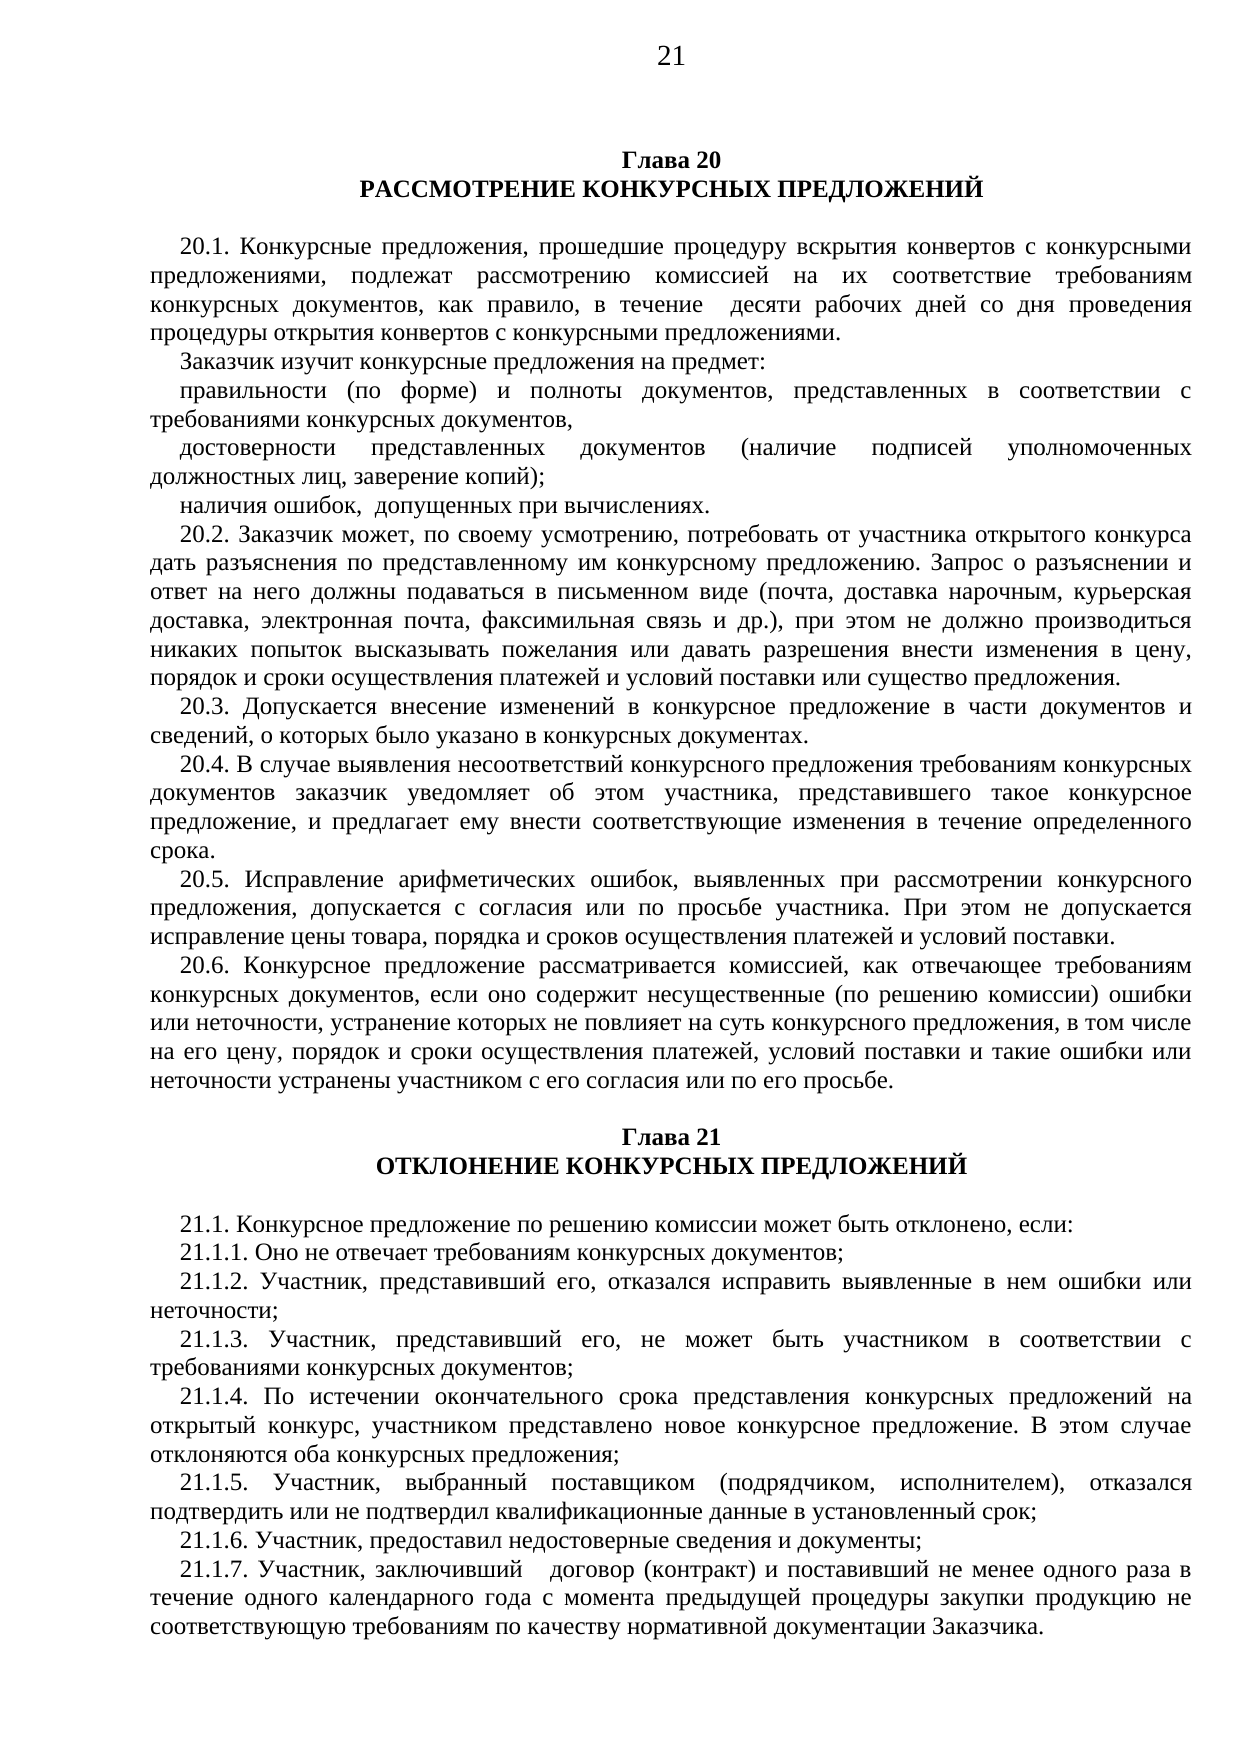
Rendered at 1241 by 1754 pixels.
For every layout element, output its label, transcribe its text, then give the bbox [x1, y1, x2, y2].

text Глава 21 [150, 1122, 1193, 1151]
text ОТКЛОНЕНИЕ КОНКУРСНЫХ ПРЕДЛОЖЕНИЙ [150, 1151, 1193, 1180]
text правильности (по форме) и полноты документов, представленных в соответствии с требованиями конкурсных документов, [150, 375, 1193, 432]
text 21.1.7. Участник, заключивший договор (контракт) и поставивший не менее одного раза в течение одного календарного года с момента предыдущей процедуры закупки продукцию не соответствующую требованиям по качеству нормативной документации Заказчика. [150, 1554, 1193, 1640]
text 20.5. Исправление арифметических ошибок, выявленных при рассмотрении конкурсного предложения, допускается с согласия или по просьбе участника. При этом не допускается исправление цены товара, порядка и сроков осуществления платежей и условий поставки. [150, 864, 1193, 950]
text 20.4. В случае выявления несоответствий конкурсного предложения требованиям конкурсных документов заказчик уведомляет об этом участника, представившего такое конкурсное предложение, и предлагает ему внести соответствующие изменения в течение определенного срока. [150, 749, 1193, 864]
text 20.3. Допускается внесение изменений в конкурсное предложение в части документов и сведений, о которых было указано в конкурсных документах. [150, 691, 1193, 749]
text РАССМОТРЕНИЕ КОНКУРСНЫХ ПРЕДЛОЖЕНИЙ [150, 174, 1193, 202]
text Глава 20 [150, 145, 1193, 174]
text 20.2. Заказчик может, по своему усмотрению, потребовать от участника открытого конкурса дать разъяснения по представленному им конкурсному предложению. Запрос о разъяснении и ответ на него должны подаваться в письменном виде (почта, доставка нарочным, курьерская доставка, электронная почта, факсимильная связь и др.), при этом не должно производиться никаких попыток высказывать пожелания или давать разрешения внести изменения в цену, порядок и сроки осуществления платежей и условий поставки или существо предложения. [150, 519, 1193, 691]
text 21.1.6. Участник, предоставил недостоверные сведения и документы; [150, 1525, 1193, 1554]
text наличия ошибок, допущенных при вычислениях. [150, 490, 1193, 519]
text 20.6. Конкурсное предложение рассматривается комиссией, как отвечающее требованиям конкурсных документов, если оно содержит несущественные (по решению комиссии) ошибки или неточности, устранение которых не повлияет на суть конкурсного предложения, в том числе на его цену, порядок и сроки осуществления платежей, условий поставки и такие ошибки или неточности устранены участником с его согласия или по его просьбе. [150, 950, 1193, 1094]
text 21.1.5. Участник, выбранный поставщиком (подрядчиком, исполнителем), отказался подтвердить или не подтвердил квалификационные данные в установленный срок; [150, 1467, 1193, 1525]
text 21.1.4. По истечении окончательного срока представления конкурсных предложений на открытый конкурс, участником представлено новое конкурсное предложение. В этом случае отклоняются оба конкурсных предложения; [150, 1381, 1193, 1467]
text 21.1. Конкурсное предложение по решению комиссии может быть отклонено, если: [150, 1209, 1193, 1237]
text 21.1.3. Участник, представивший его, не может быть участником в соответствии с требованиями конкурсных документов; [150, 1324, 1193, 1381]
text 21.1.2. Участник, представивший его, отказался исправить выявленные в нем ошибки или неточности; [150, 1266, 1193, 1324]
text достоверности представленных документов (наличие подписей уполномоченных должностных лиц, заверение копий); [150, 432, 1193, 490]
text 21.1.1. Оно не отвечает требованиям конкурсных документов; [150, 1237, 1193, 1266]
text Заказчик изучит конкурсные предложения на предмет: [150, 346, 1193, 375]
text 20.1. Конкурсные предложения, прошедшие процедуру вскрытия конвертов с конкурсными предложениями, подлежат рассмотрению комиссией на их соответствие требованиям конкурсных документов, как правило, в течение десяти рабочих дней со дня проведения процедуры открытия конвертов с конкурсными предложениями. [150, 231, 1193, 346]
